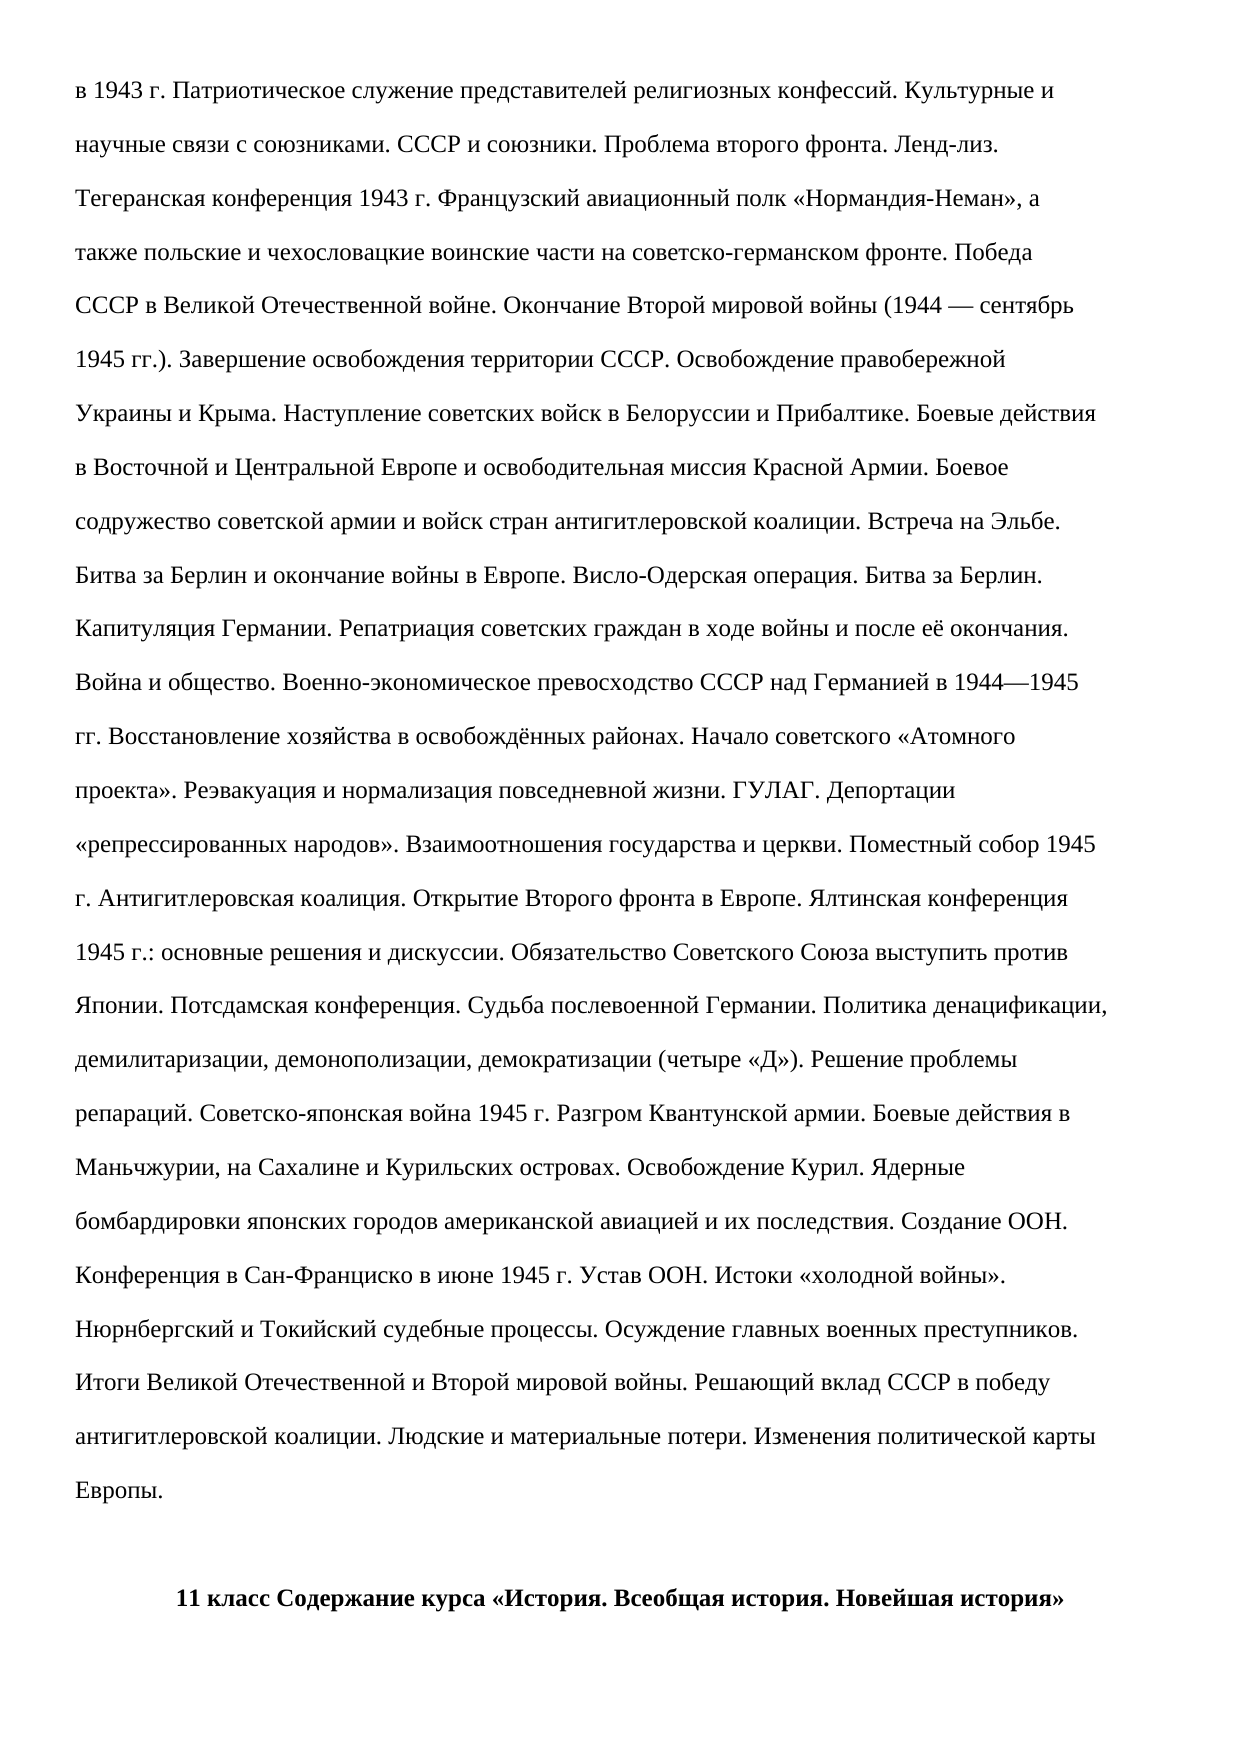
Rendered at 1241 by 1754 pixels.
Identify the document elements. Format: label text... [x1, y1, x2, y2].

text 11 класс Содержание курса «История. Всеобщая история. Новейшая история» [75, 1583, 1165, 1612]
text Маньчжурии, на Сахалине и Курильских островах. Освобождение Курил. Ядерные [75, 1152, 1165, 1181]
text проекта». Реэвакуация и нормализация повседневной жизни. ГУЛАГ. Депортации [75, 775, 1165, 804]
text «репрессированных народов». Взаимоотношения государства и церкви. Поместный собор 1945 [75, 829, 1165, 858]
text Европы. [75, 1475, 1165, 1504]
text антигитлеровской коалиции. Людские и материальные потери. Изменения политической карты [75, 1421, 1165, 1450]
text Тегеранская конференция 1943 г. Французский авиационный полк «Нормандия-Неман», а [75, 183, 1165, 211]
text Война и общество. Военно-экономическое превосходство СССР над Германией в 1944―1945 [75, 667, 1165, 696]
text Японии. Потсдамская конференция. Судьба послевоенной Германии. Политика денацификации, [75, 991, 1165, 1019]
text Украины и Крыма. Наступление советских войск в Белоруссии и Прибалтике. Боевые действия [75, 398, 1165, 427]
text научные связи с союзниками. СССР и союзники. Проблема второго фронта. Ленд-лиз. [75, 129, 1165, 158]
text 1945 г.: основные решения и дискуссии. Обязательство Советского Союза выступить против [75, 937, 1165, 965]
text Нюрнбергский и Токийский судебные процессы. Осуждение главных военных преступников. [75, 1314, 1165, 1342]
text Конференция в Сан-Франциско в июне 1945 г. Устав ООН. Истоки «холодной войны». [75, 1260, 1165, 1288]
text демилитаризации, демонополизации, демократизации (четыре «Д»). Решение проблемы [75, 1044, 1165, 1073]
text Битва за Берлин и окончание войны в Европе. Висло-Одерская операция. Битва за Берлин. [75, 560, 1165, 588]
text гг. Восстановление хозяйства в освобождённых районах. Начало советского «Атомного [75, 721, 1165, 750]
text СССР в Великой Отечественной войне. Окончание Второй мировой войны (1944 ― сентябрь [75, 290, 1165, 319]
text Итоги Великой Отечественной и Второй мировой войны. Решающий вклад СССР в победу [75, 1367, 1165, 1396]
text в 1943 г. Патриотическое служение представителей религиозных конфессий. Культурные и [75, 75, 1165, 104]
text бомбардировки японских городов американской авиацией и их последствия. Создание ООН. [75, 1206, 1165, 1235]
text Капитуляция Германии. Репатриация советских граждан в ходе войны и после её окончания. [75, 613, 1165, 642]
text репараций. Советско-японская война 1945 г. Разгром Квантунской армии. Боевые действия в [75, 1098, 1165, 1127]
text также польские и чехословацкие воинские части на советско-германском фронте. Победа [75, 237, 1165, 265]
text 1945 гг.). Завершение освобождения территории СССР. Освобождение правобережной [75, 344, 1165, 373]
text содружество советской армии и войск стран антигитлеровской коалиции. Встреча на Эльбе. [75, 506, 1165, 534]
text в Восточной и Центральной Европе и освободительная миссия Красной Армии. Боевое [75, 452, 1165, 481]
text г. Антигитлеровская коалиция. Открытие Второго фронта в Европе. Ялтинская конференция [75, 883, 1165, 912]
